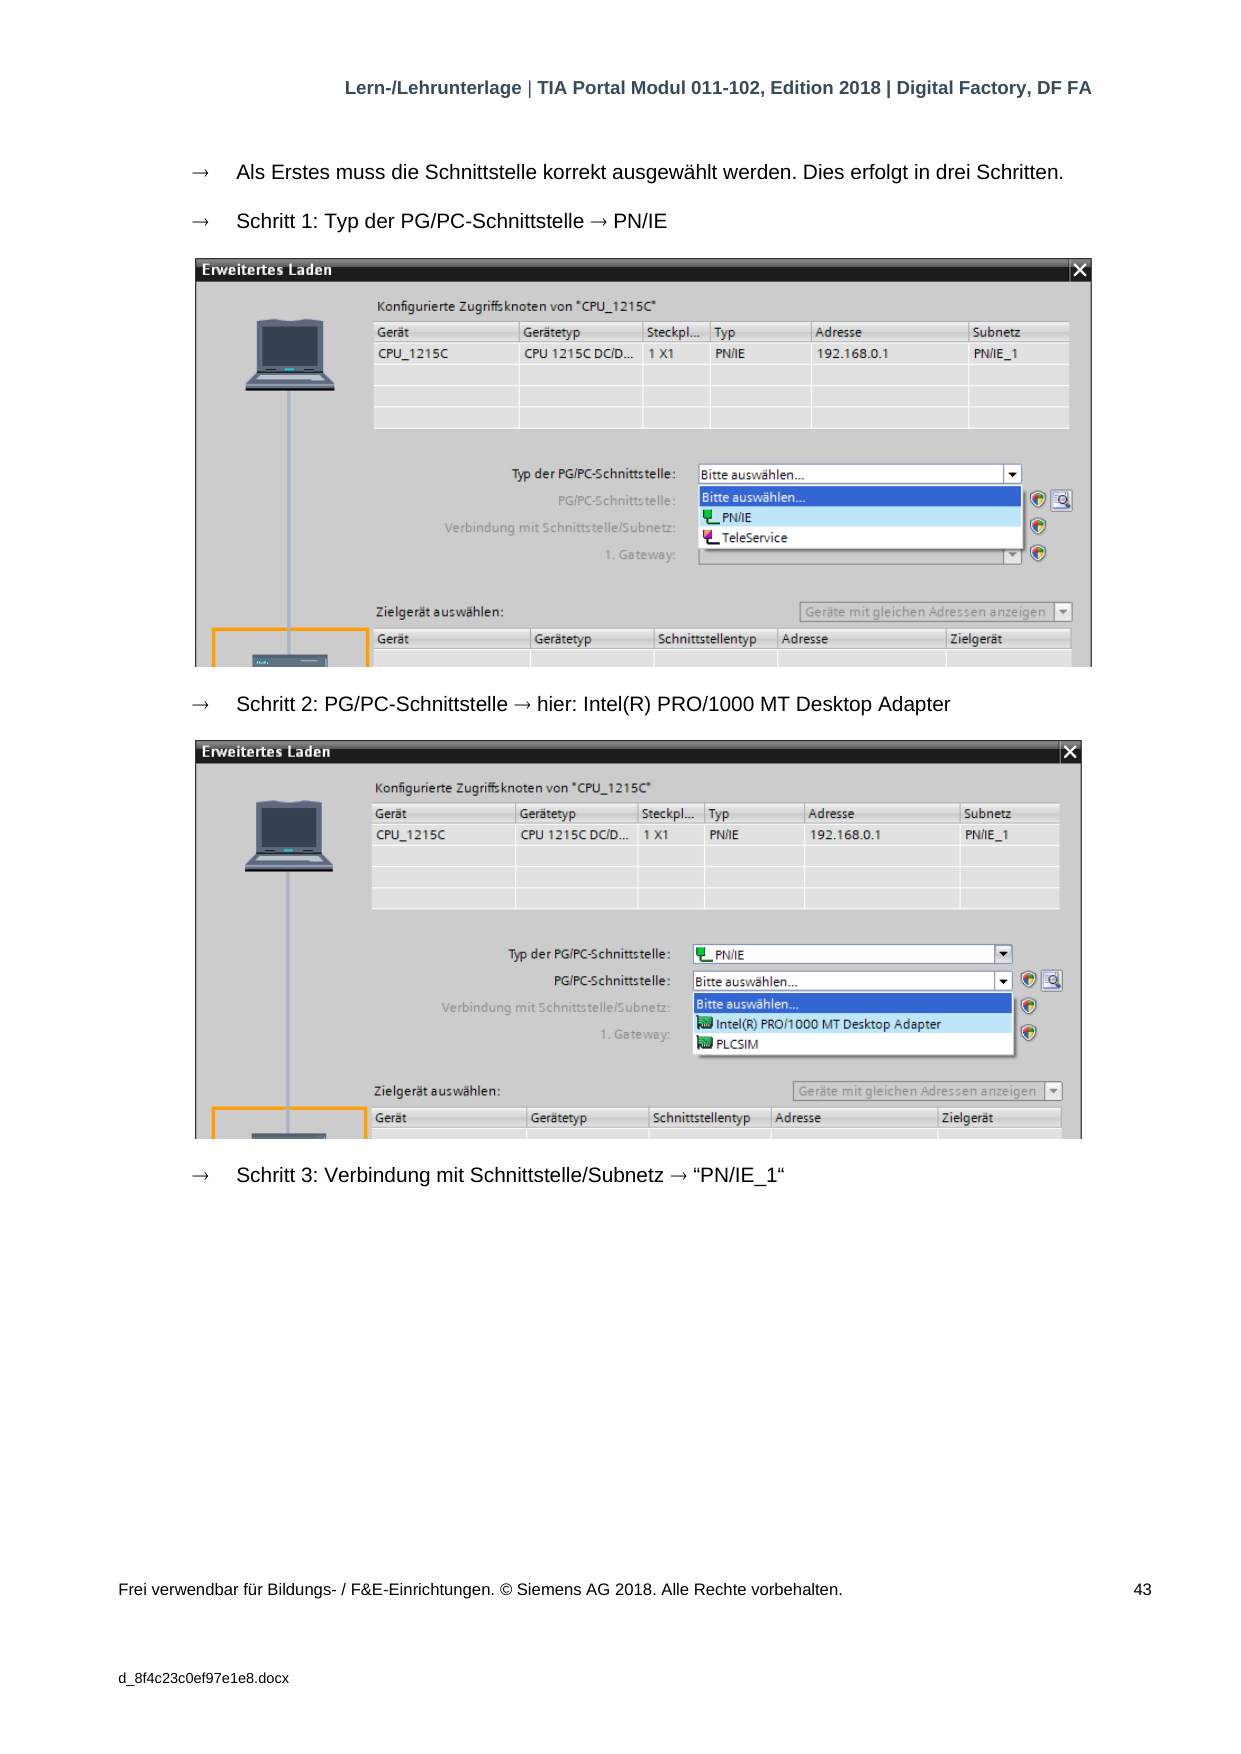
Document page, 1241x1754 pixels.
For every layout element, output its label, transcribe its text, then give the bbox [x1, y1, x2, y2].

text Schritt 2: PG/PC-Schnittstelle hier: Intel(R) PRO/1000 MT Desktop Adapter [192, 691, 1092, 715]
text Schritt 1: Typ der PG/PC-Schnittstelle PN/IE [192, 209, 1092, 233]
text Als Erstes muss die Schnittstelle korrekt ausgewählt werden. Dies erfolgt in drei Schritten. [192, 160, 1092, 184]
picture [194, 740, 1083, 1139]
text Schritt 3: Verbindung mit Schnittstelle/Subnetz “PN/IE_1“ [192, 1163, 1092, 1187]
picture [194, 257, 1093, 667]
